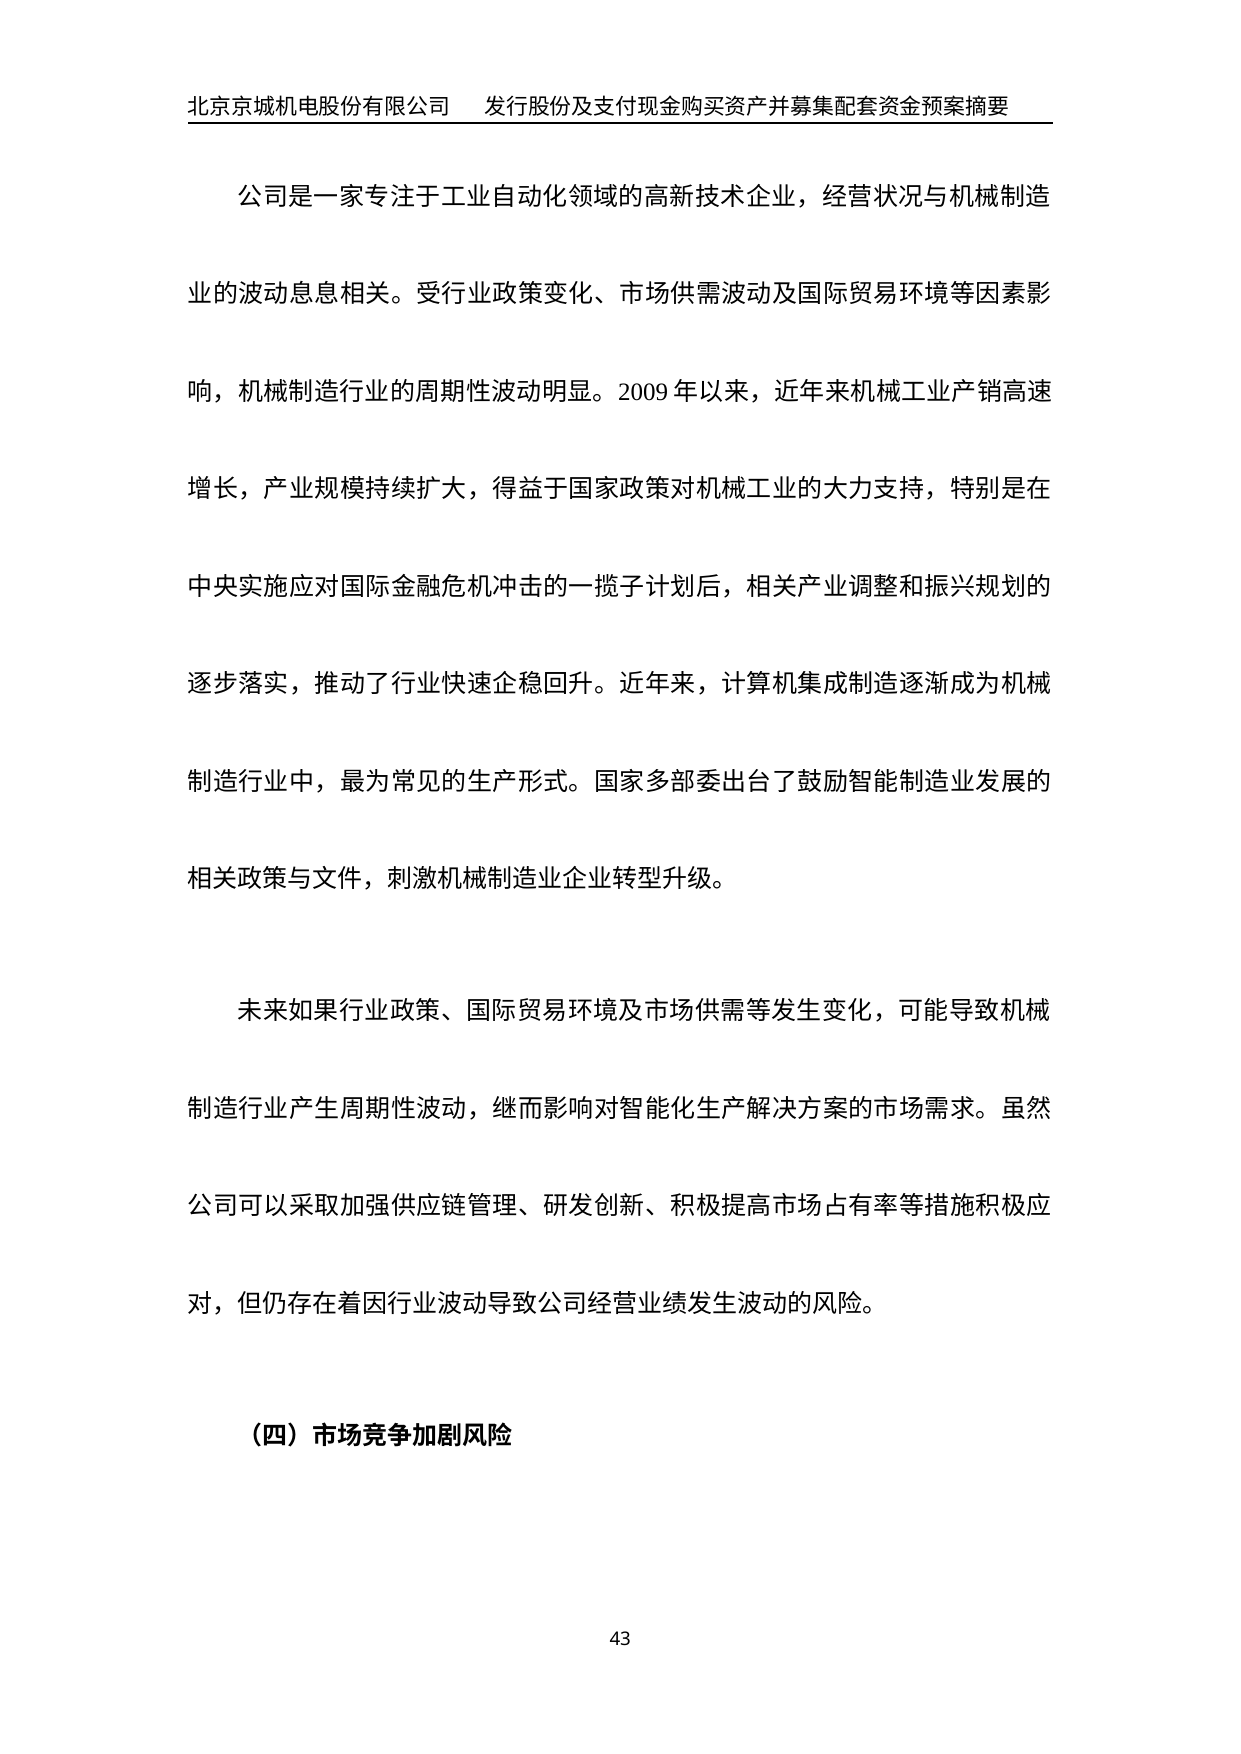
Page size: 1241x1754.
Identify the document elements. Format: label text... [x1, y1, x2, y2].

text （四）市场竞争加剧风险 [187, 1401, 1053, 1466]
text 公司是一家专注于工业自动化领域的高新技术企业，经营状况与机械制造业的波动息息相关。受行业政策变化、市场供需波动及国际贸易环境等因素影响，机械制造行业的周期性波动明显。2009年以来，近年来机械工业产销高速增长，产业规模持续扩大，得益于国家政策对机械工业的大力支持，特别是在中央实施应对国际金融危机冲击的一揽子计划后，相关产业调整和振兴规划的逐步落实，推动了行业快速企稳回升。近年来，计算机集成制造逐渐成为机械制造行业中，最为常见的生产形式。国家多部委出台了鼓励智能制造业发展的相关政策与文件，刺激机械制造业企业转型升级。 [187, 162, 1053, 909]
text 未来如果行业政策、国际贸易环境及市场供需等发生变化，可能导致机械制造行业产生周期性波动，继而影响对智能化生产解决方案的市场需求。虽然公司可以采取加强供应链管理、研发创新、积极提高市场占有率等措施积极应对，但仍存在着因行业波动导致公司经营业绩发生波动的风险。 [187, 976, 1053, 1334]
